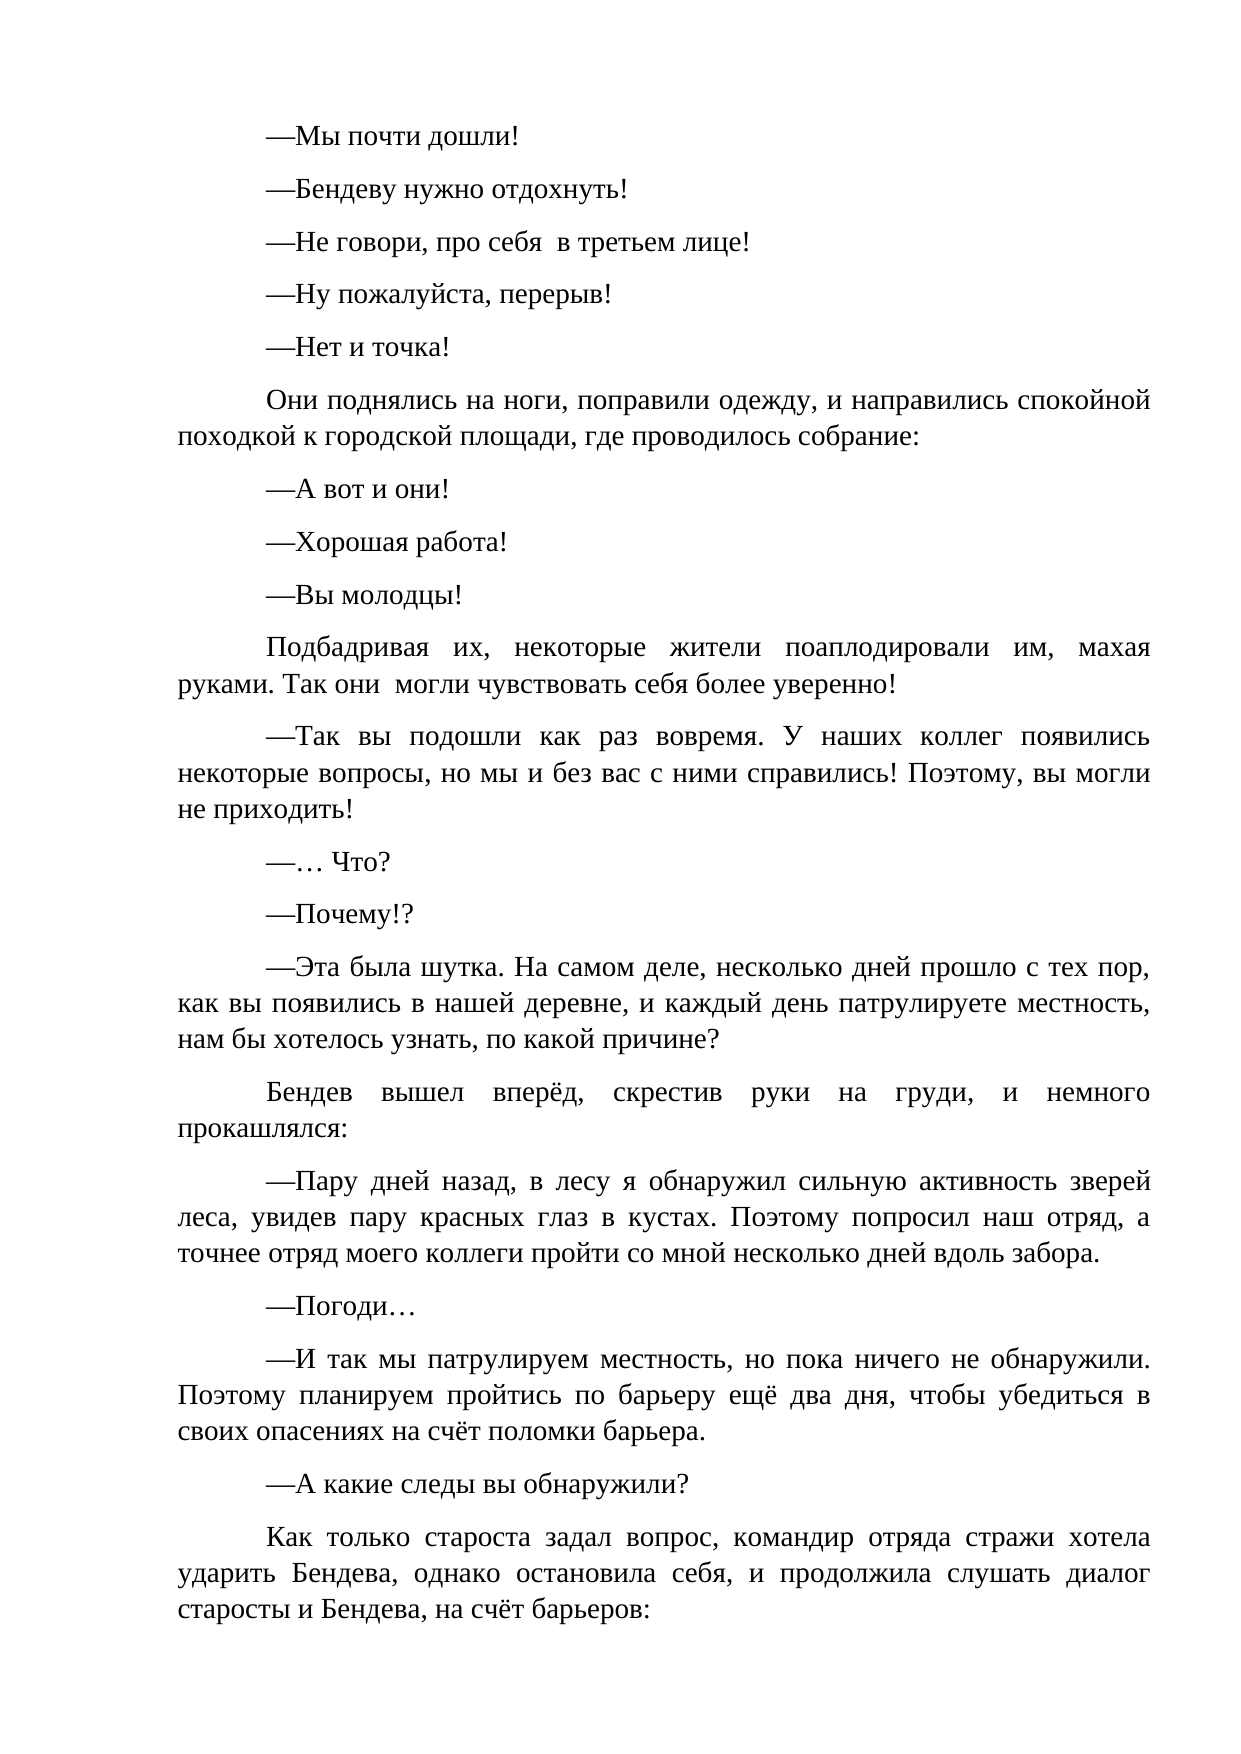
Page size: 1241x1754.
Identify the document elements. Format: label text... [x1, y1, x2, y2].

text —Бендеву нужно отдохнуть! [177, 171, 1152, 204]
text —И так мы патрулируем местность, но пока ничего не обнаружили. Поэтому планируем пройтись по барьеру ещё два дня, чтобы убедиться в своих опасениях на счёт поломки барьера. [177, 1341, 1152, 1447]
text —Не говори, про себя в третьем лице! [177, 224, 1152, 257]
text —Нет и точка! [177, 329, 1152, 363]
text —Так вы подошли как раз вовремя. У наших коллег появились некоторые вопросы, но мы и без вас с ними справились! Поэтому, вы могли не приходить! [177, 718, 1152, 824]
text —… Что? [177, 844, 1152, 877]
text —Ну пожалуйста, перерыв! [177, 277, 1152, 310]
text —Хорошая работа! [177, 524, 1152, 557]
text —Эта была шутка. На самом деле, несколько дней прошло с тех пор, как вы появились в нашей деревне, и каждый день патрулируете местность, нам бы хотелось узнать, по какой причине? [177, 949, 1152, 1055]
text —Пару дней назад, в лесу я обнаружил сильную активность зверей леса, увидев пару красных глаз в кустах. Поэтому попросил наш отряд, а точнее отряд моего коллеги пройти со мной несколько дней вдоль забора. [177, 1163, 1152, 1269]
text —А вот и они! [177, 471, 1152, 505]
text Они поднялись на ноги, поправили одежду, и направились спокойной походкой к городской площади, где проводилось собрание: [177, 382, 1152, 452]
text —А какие следы вы обнаружили? [177, 1466, 1152, 1500]
text —Почему!? [177, 896, 1152, 930]
text Бендев вышел вперёд, скрестив руки на груди, и немного прокашлялся: [177, 1074, 1152, 1144]
text Как только староста задал вопрос, командир отряда стражи хотела ударить Бендева, однако остановила себя, и продолжила слушать диалог старосты и Бендева, на счёт барьеров: [177, 1519, 1152, 1625]
text —Погоди… [177, 1288, 1152, 1322]
text Подбадривая их, некоторые жители поаплодировали им, махая руками. Так они могли чувствовать себя более уверенно! [177, 629, 1152, 699]
text —Вы молодцы! [177, 577, 1152, 610]
text —Мы почти дошли! [177, 118, 1152, 152]
